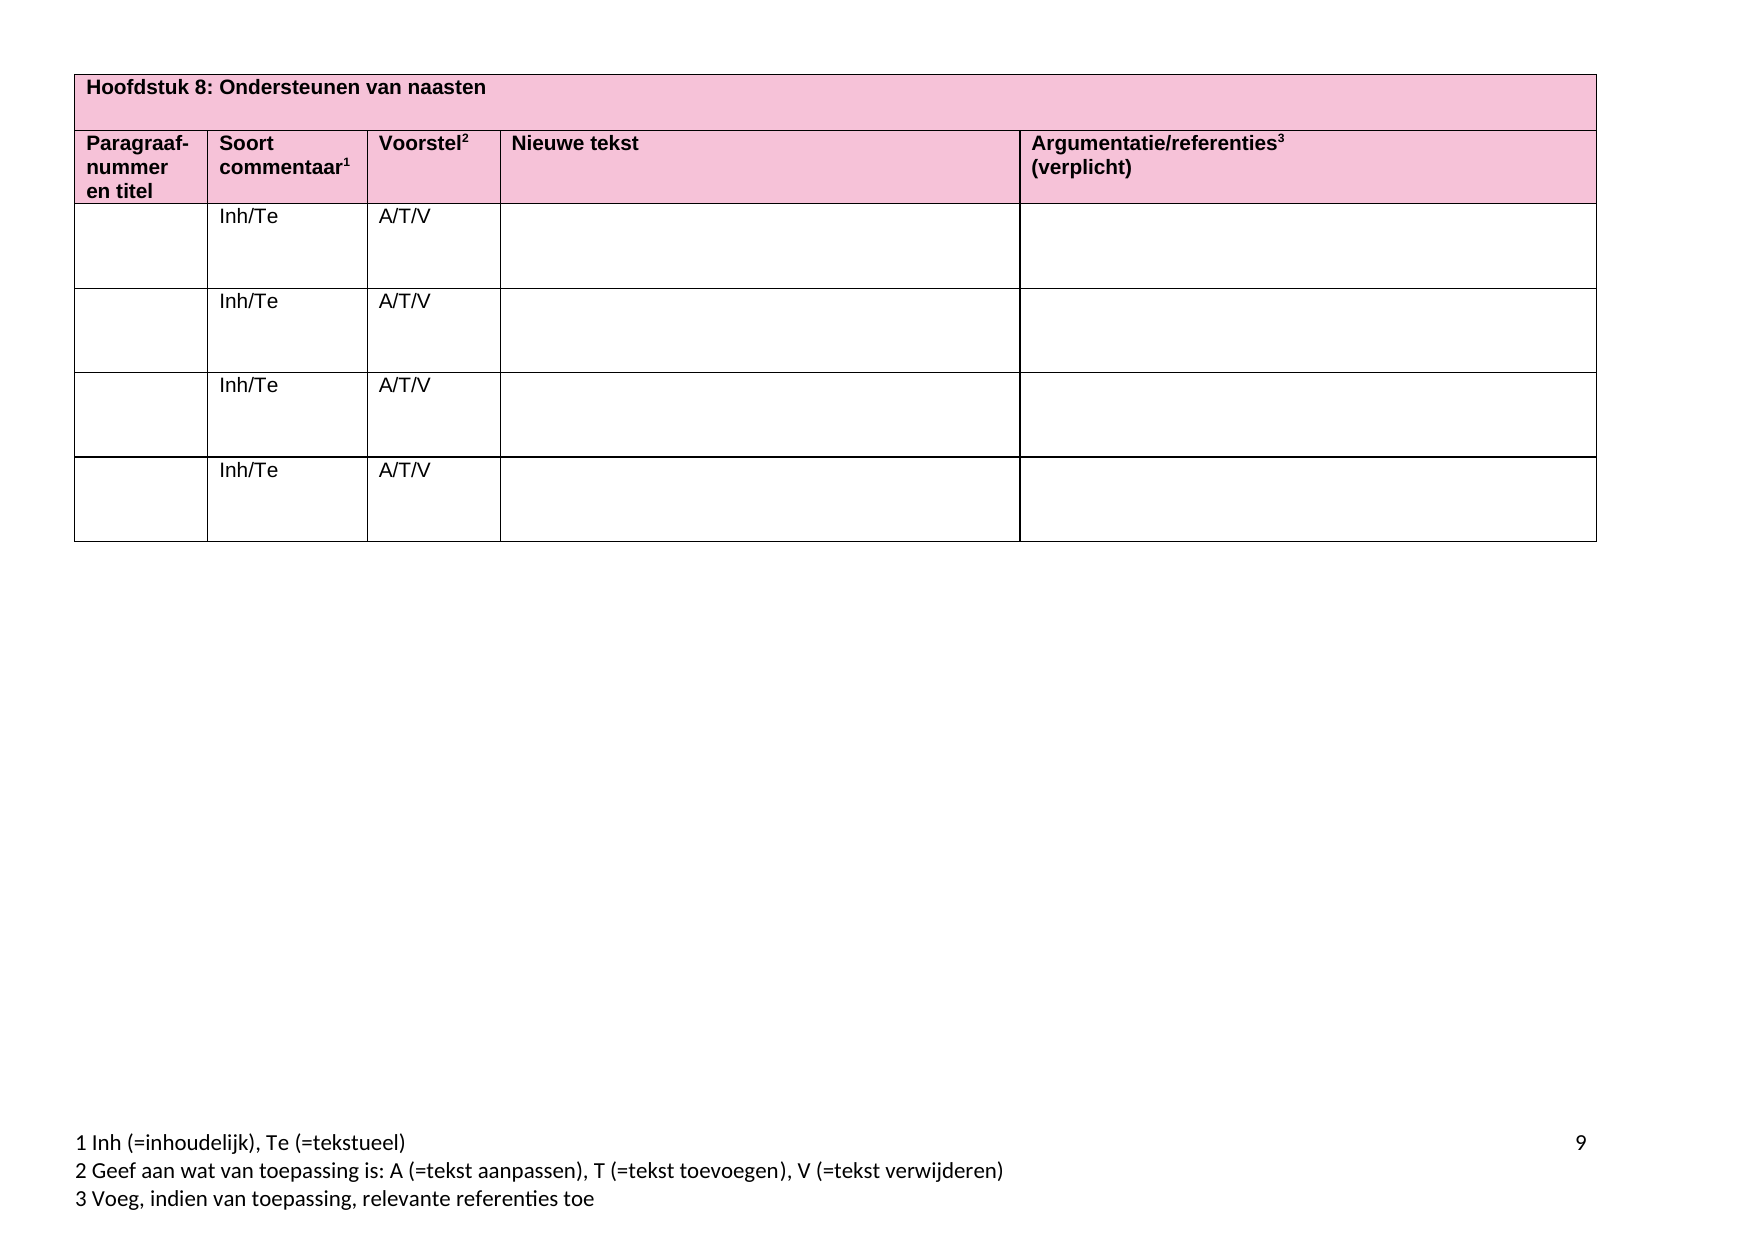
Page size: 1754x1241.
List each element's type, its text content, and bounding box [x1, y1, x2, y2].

table_cell [1021, 204, 1596, 287]
table_cell A/T/V [368, 373, 500, 456]
table_cell Argumentatie/referenties3 (verplicht) [1021, 131, 1596, 203]
table_cell [501, 458, 1019, 541]
table_cell Paragraaf-nummer en titel [75, 131, 207, 203]
table_header Hoofdstuk 8: Ondersteunen van naasten [75, 75, 1596, 130]
table_cell [1021, 373, 1596, 456]
table_cell Inh/Te [208, 373, 367, 456]
table_cell Inh/Te [208, 289, 367, 372]
table_cell Inh/Te [208, 458, 367, 541]
table_cell A/T/V [368, 458, 500, 541]
table_cell [75, 373, 207, 456]
table_cell Inh/Te [208, 204, 367, 287]
table_cell [1021, 458, 1596, 541]
table_cell A/T/V [368, 289, 500, 372]
table_cell [501, 204, 1019, 287]
table_cell [75, 289, 207, 372]
table_cell Nieuwe tekst [501, 131, 1019, 203]
table_cell A/T/V [368, 204, 500, 287]
table_cell Soort commentaar1 [208, 131, 367, 203]
table_cell [501, 289, 1019, 372]
table_cell [1021, 289, 1596, 372]
table_cell [501, 373, 1019, 456]
table_cell [75, 204, 207, 287]
table_cell Voorstel2 [368, 131, 500, 203]
table_cell [75, 458, 207, 541]
